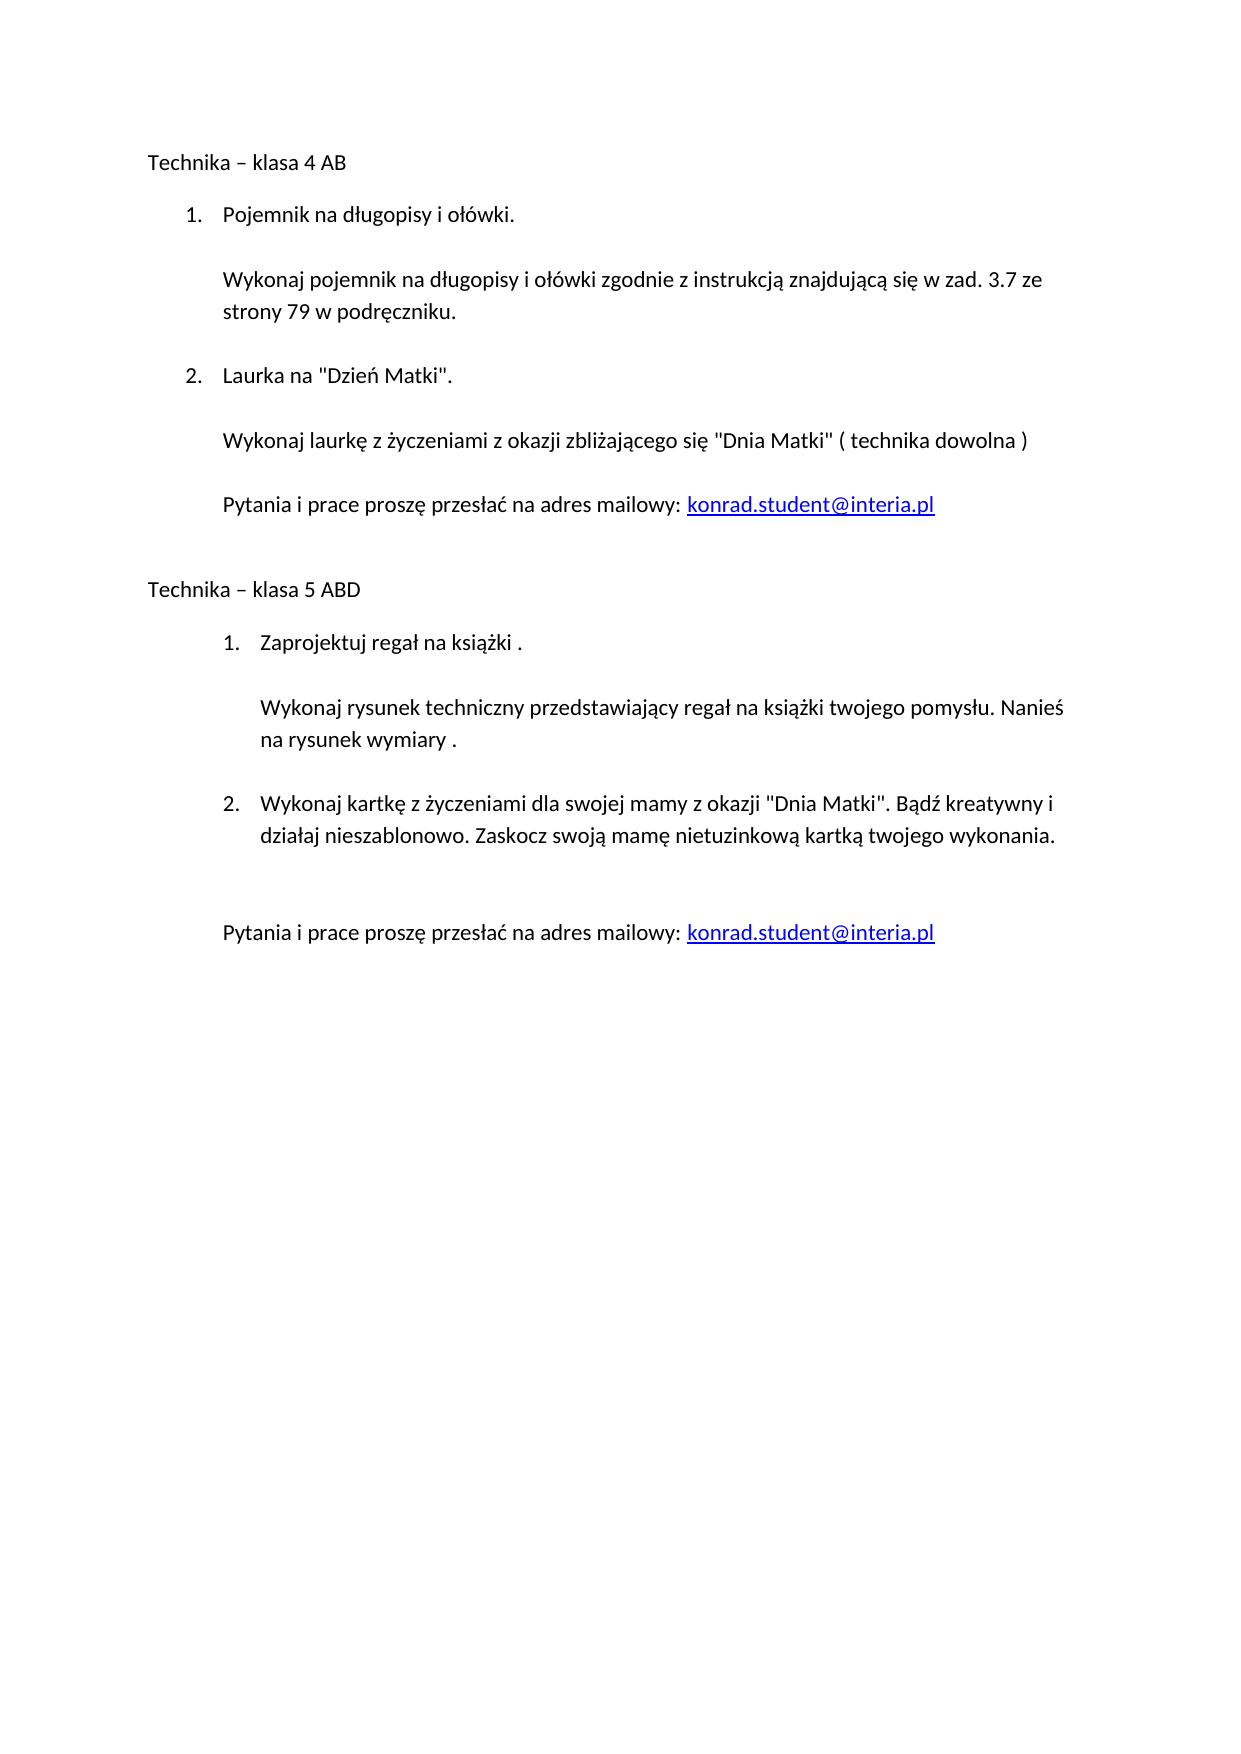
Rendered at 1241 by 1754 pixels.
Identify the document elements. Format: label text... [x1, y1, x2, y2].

list Pojemnik na długopisy i ołówki. [185, 201, 1093, 229]
list Pytania i prace proszę przesłać na adres mailowy: konrad.student@interia.pl [223, 490, 1093, 518]
list Laurka na "Dzień Matki". [185, 362, 1093, 389]
list Wykonaj pojemnik na długopisy i ołówki zgodnie z instrukcją znajdującą się w zad. 3.7 ze strony 79 w podręczniku. [223, 265, 1093, 325]
text Technika – klasa 4 AB [148, 148, 1093, 176]
list Wykonaj laurkę z życzeniami z okazji zbliżającego się "Dnia Matki" ( technika dowolna ) [223, 426, 1093, 454]
list Wykonaj kartkę z życzeniami dla swojej mamy z okazji "Dnia Matki". Bądź kreatywny i działaj nieszablonowo. Zaskocz swoją mamę nietuzinkową kartką twojego wykonania. [223, 789, 1093, 850]
list Wykonaj rysunek techniczny przedstawiający regał na książki twojego pomysłu. Nanieś na rysunek wymiary . [260, 693, 1093, 753]
list Pytania i prace proszę przesłać na adres mailowy: konrad.student@interia.pl [223, 918, 1093, 946]
text Technika – klasa 5 ABD [148, 576, 1093, 603]
list Zaprojektuj regał na książki . [223, 628, 1093, 657]
